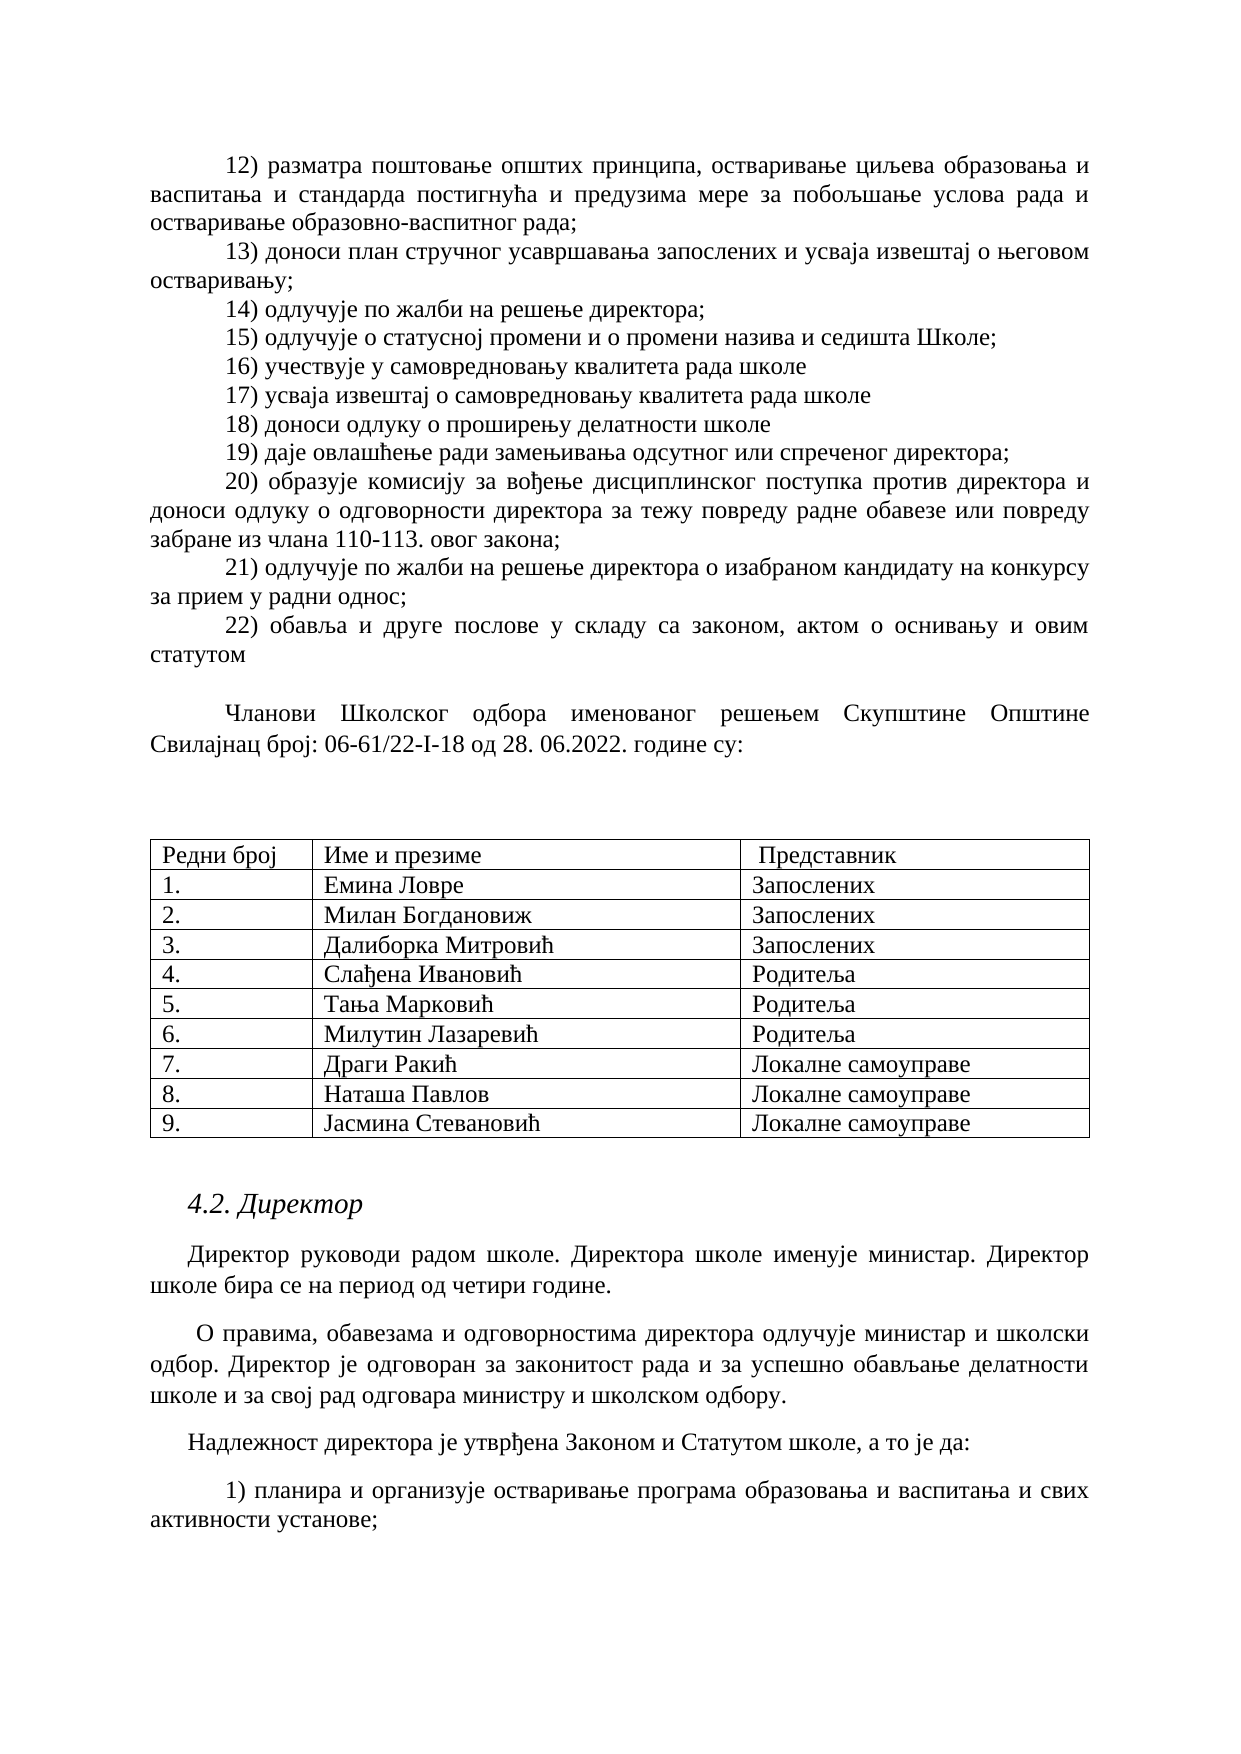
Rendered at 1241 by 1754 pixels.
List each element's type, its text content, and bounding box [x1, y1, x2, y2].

table_cell Емина Ловре [313, 870, 740, 899]
text 17) усваја извештај о самовредновању квалитета рада школе [150, 380, 1090, 409]
table_cell Запослених [741, 900, 1089, 929]
table_cell Локалне самоуправе [741, 1049, 1089, 1078]
text 15) одлучује о статусној промени и о промени назива и седишта Школе; [150, 322, 1090, 351]
text 22) обавља и друге послове у складу са законом, актом о оснивању и овим статутом [150, 610, 1090, 667]
text 21) одлучује по жалби на решење директора о изабраном кандидату на конкурсу за прием у радни однос; [150, 552, 1090, 610]
text 12) разматра поштовање општих принципа, остваривање циљева образовања и васпитања и стандарда постигнућа и предузима мере за побољшање услова рада и остваривање образовно-васпитног рада; [150, 150, 1090, 236]
table_cell 8. [151, 1079, 312, 1107]
table_cell 5. [151, 989, 312, 1018]
table_cell Милутин Лазаревић [313, 1019, 740, 1048]
text О правима, обавезама и одговорностима директора одлучује министар и школски одбор. Директор је одговоран за законитост рада и за успешно обављање делатности школе и за свој рад одговара министру и школском одбору. [150, 1318, 1090, 1408]
text 19) даје овлашћење ради замењивања одсутног или спреченог директора; [150, 437, 1090, 466]
table_cell 3. [151, 930, 312, 958]
text 14) одлучује по жалби на решење директора; [150, 294, 1090, 322]
text 1) планира и организује остваривање програма образовања и васпитања и свих активности установе; [150, 1475, 1090, 1533]
table_header Редни број [151, 840, 312, 869]
table_cell Запослених [741, 870, 1089, 899]
table_cell 2. [151, 900, 312, 929]
table_header Име и презиме [313, 840, 740, 869]
table_cell Наташа Павлов [313, 1079, 740, 1107]
text Надлежност директора је утврђена Законом и Статутом школе, а то је да: [150, 1427, 1090, 1456]
table_cell 4. [151, 960, 312, 988]
table_cell Драги Ракић [313, 1049, 740, 1078]
text 4.2. Директор [150, 1186, 1090, 1219]
table_cell 1. [151, 870, 312, 899]
table_cell Јасмина Стевановић [313, 1109, 740, 1137]
table_cell Локалне самоуправе [741, 1079, 1089, 1107]
table_cell Слађена Ивановић [313, 960, 740, 988]
table_header Представник [741, 840, 1089, 869]
table_cell Родитеља [741, 989, 1089, 1018]
text Чланови Школског одбора именованог решењем Скупштине Општине Свилајнац број: 06-61/22-I-18 од 28. 06.2022. године су: [150, 698, 1090, 758]
text 18) доноси одлуку о проширењу делатности школе [150, 409, 1090, 437]
table_cell Милан Богдановиж [313, 900, 740, 929]
table_cell Родитеља [741, 960, 1089, 988]
table_cell 9. [151, 1109, 312, 1137]
text 20) образује комисију за вођење дисциплинског поступка против директора и доноси одлуку о одговорности директора за тежу повреду радне обавезе или повреду забране из члана 110-113. овог закона; [150, 466, 1090, 552]
text Директор руководи радом школе. Директора школе именује министар. Директор школе бира се на период од четири године. [150, 1239, 1090, 1299]
text 16) учествује у самовредновању квалитета рада школе [150, 351, 1090, 380]
text 13) доноси план стручног усавршавања запослених и усваја извештај о његовом остваривању; [150, 236, 1090, 294]
table_cell Локалне самоуправе [741, 1109, 1089, 1137]
table_cell Далиборка Митровић [313, 930, 740, 958]
table_cell 7. [151, 1049, 312, 1078]
table_cell Запослених [741, 930, 1089, 958]
table_cell Тања Марковић [313, 989, 740, 1018]
table_cell 6. [151, 1019, 312, 1048]
table_cell Родитеља [741, 1019, 1089, 1048]
